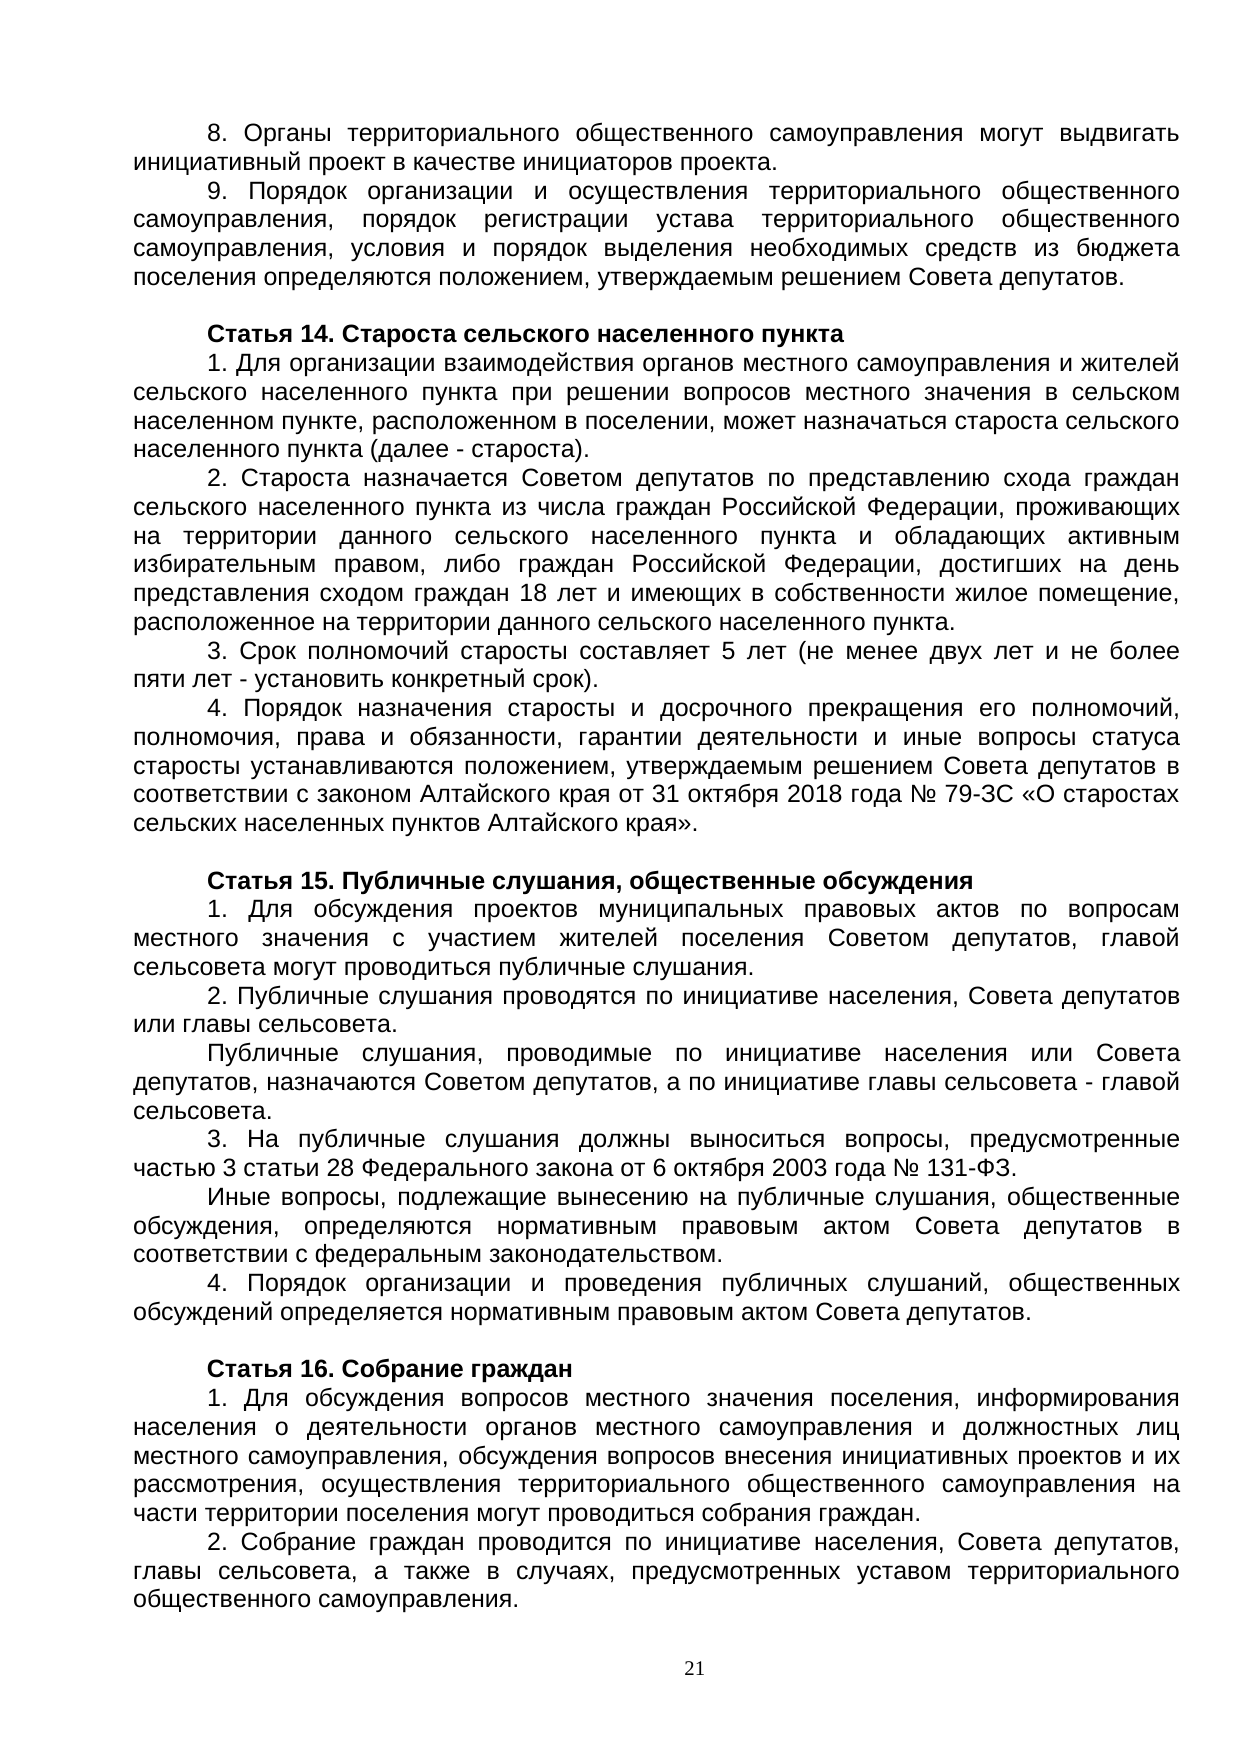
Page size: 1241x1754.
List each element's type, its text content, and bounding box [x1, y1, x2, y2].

text 1. Для обсуждения проектов муниципальных правовых актов по вопросам местного значения с участием жителей поселения Советом депутатов, главой сельсовета могут проводиться публичные слушания. [133, 894, 1181, 981]
text Иные вопросы, подлежащие вынесению на публичные слушания, общественные обсуждения, определяются нормативным правовым актом Совета депутатов в соответствии с федеральным законодательством. [133, 1182, 1181, 1268]
text 1. Для организации взаимодействия органов местного самоуправления и жителей сельского населенного пункта при решении вопросов местного значения в сельском населенном пункте, расположенном в поселении, может назначаться староста сельского населенного пункта (далее - староста). [133, 348, 1181, 463]
text 4. Порядок назначения старосты и досрочного прекращения его полномочий, полномочия, права и обязанности, гарантии деятельности и иные вопросы статуса старосты устанавливаются положением, утверждаемым решением Совета депутатов в соответствии с законом Алтайского края от 31 октября 2018 года № 79-ЗС «О старостах сельских населенных пунктов Алтайского края». [133, 693, 1181, 837]
text 9. Порядок организации и осуществления территориального общественного самоуправления, порядок регистрации устава территориального общественного самоуправления, условия и порядок выделения необходимых средств из бюджета поселения определяются положением, утверждаемым решением Совета депутатов. [133, 176, 1181, 291]
text 3. Срок полномочий старосты составляет 5 лет (не менее двух лет и не более пяти лет - установить конкретный срок). [133, 636, 1181, 693]
text 2. Публичные слушания проводятся по инициативе населения, Совета депутатов или главы сельсовета. [133, 981, 1181, 1038]
text 2. Собрание граждан проводится по инициативе населения, Совета депутатов, главы сельсовета, а также в случаях, предусмотренных уставом территориального общественного самоуправления. [133, 1527, 1181, 1613]
text 4. Порядок организации и проведения публичных слушаний, общественных обсуждений определяется нормативным правовым актом Совета депутатов. [133, 1268, 1181, 1326]
text 2. Староста назначается Советом депутатов по представлению схода граждан сельского населенного пункта из числа граждан Российской Федерации, проживающих на территории данного сельского населенного пункта и обладающих активным избирательным правом, либо граждан Российской Федерации, достигших на день представления сходом граждан 18 лет и имеющих в собственности жилое помещение, расположенное на территории данного сельского населенного пункта. [133, 463, 1181, 636]
text 1. Для обсуждения вопросов местного значения поселения, информирования населения о деятельности органов местного самоуправления и должностных лиц местного самоуправления, обсуждения вопросов внесения инициативных проектов и их рассмотрения, осуществления территориального общественного самоуправления на части территории поселения могут проводиться собрания граждан. [133, 1383, 1181, 1527]
text 8. Органы территориального общественного самоуправления могут выдвигать инициативный проект в качестве инициаторов проекта. [133, 118, 1181, 176]
subtitle Статья 16. Собрание граждан [133, 1354, 1181, 1383]
text Публичные слушания, проводимые по инициативе населения или Совета депутатов, назначаются Советом депутатов, а по инициативе главы сельсовета - главой сельсовета. [133, 1038, 1181, 1124]
subtitle Статья 15. Публичные слушания, общественные обсуждения [133, 866, 1181, 894]
text Статья 14. Староста сельского населенного пункта [133, 319, 1181, 348]
text 3. На публичные слушания должны выноситься вопросы, предусмотренные частью 3 статьи 28 Федерального закона от 6 октября 2003 года № 131-ФЗ. [133, 1124, 1181, 1182]
